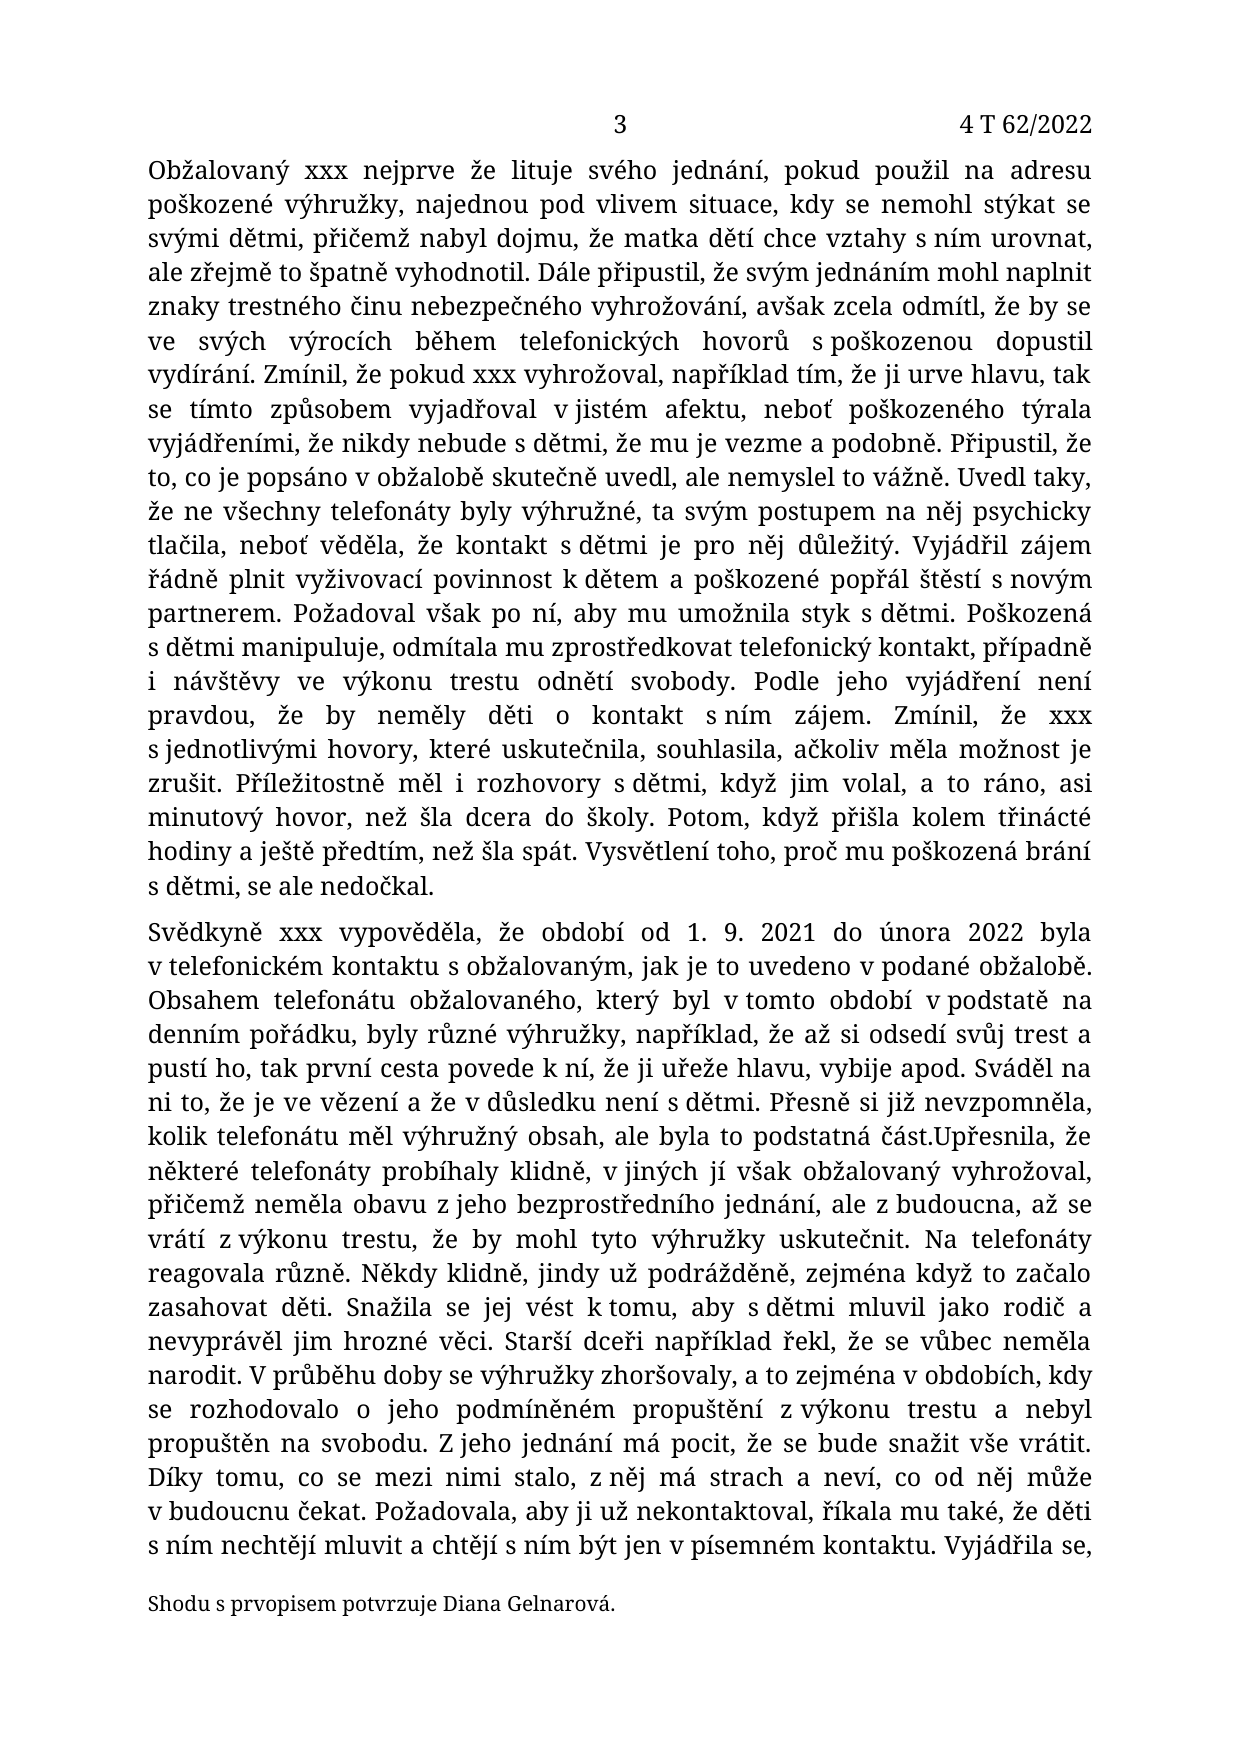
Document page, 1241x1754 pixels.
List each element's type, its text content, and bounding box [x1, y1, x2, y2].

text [148, 915, 1093, 1562]
text Obžalovaný xxx nejprve že lituje svého jednání, pokud použil na adresu poškozené výhružky, najednou pod vlivem situace, kdy se nemohl stýkat se svými dětmi, přičemž nabyl dojmu, že matka dětí chce vztahy s ním urovnat, ale zřejmě to špatně vyhodnotil. Dále připustil, že svým jednáním mohl naplnit znaky trestného činu nebezpečného vyhrožování, avšak zcela odmítl, že by se ve svých výrocích během telefonických hovorů s poškozenou dopustil vydírání. Zmínil, že pokud xxx vyhrožoval, například tím, že ji urve hlavu, tak se tímto způsobem vyjadřoval v jistém afektu, neboť poškozeného týrala vyjádřeními, že nikdy nebude s dětmi, že mu je vezme a podobně. Připustil, že to, co je popsáno v obžalobě skutečně uvedl, ale nemyslel to vážně. Uvedl taky, že ne všechny telefonáty byly výhružné, ta svým postupem na něj psychicky tlačila, neboť věděla, že kontakt s dětmi je pro něj důležitý. Vyjádřil zájem řádně plnit vyživovací povinnost k dětem a poškozené popřál štěstí s novým partnerem. Požadoval však po ní, aby mu umožnila styk s dětmi. Poškozená s dětmi manipuluje, odmítala mu zprostředkovat telefonický kontakt, případně i návštěvy ve výkonu trestu odnětí svobody. Podle jeho vyjádření není pravdou, že by neměly děti o kontakt s ním zájem. Zmínil, že xxx s jednotlivými hovory, které uskutečnila, souhlasila, ačkoliv měla možnost je zrušit. Příležitostně měl i rozhovory s dětmi, když jim volal, a to ráno, asi minutový hovor, než šla dcera do školy. Potom, když přišla kolem třinácté hodiny a ještě předtím, než šla spát. Vysvětlení toho, proč mu poškozená brání s dětmi, se ale nedočkal. [148, 153, 1093, 902]
